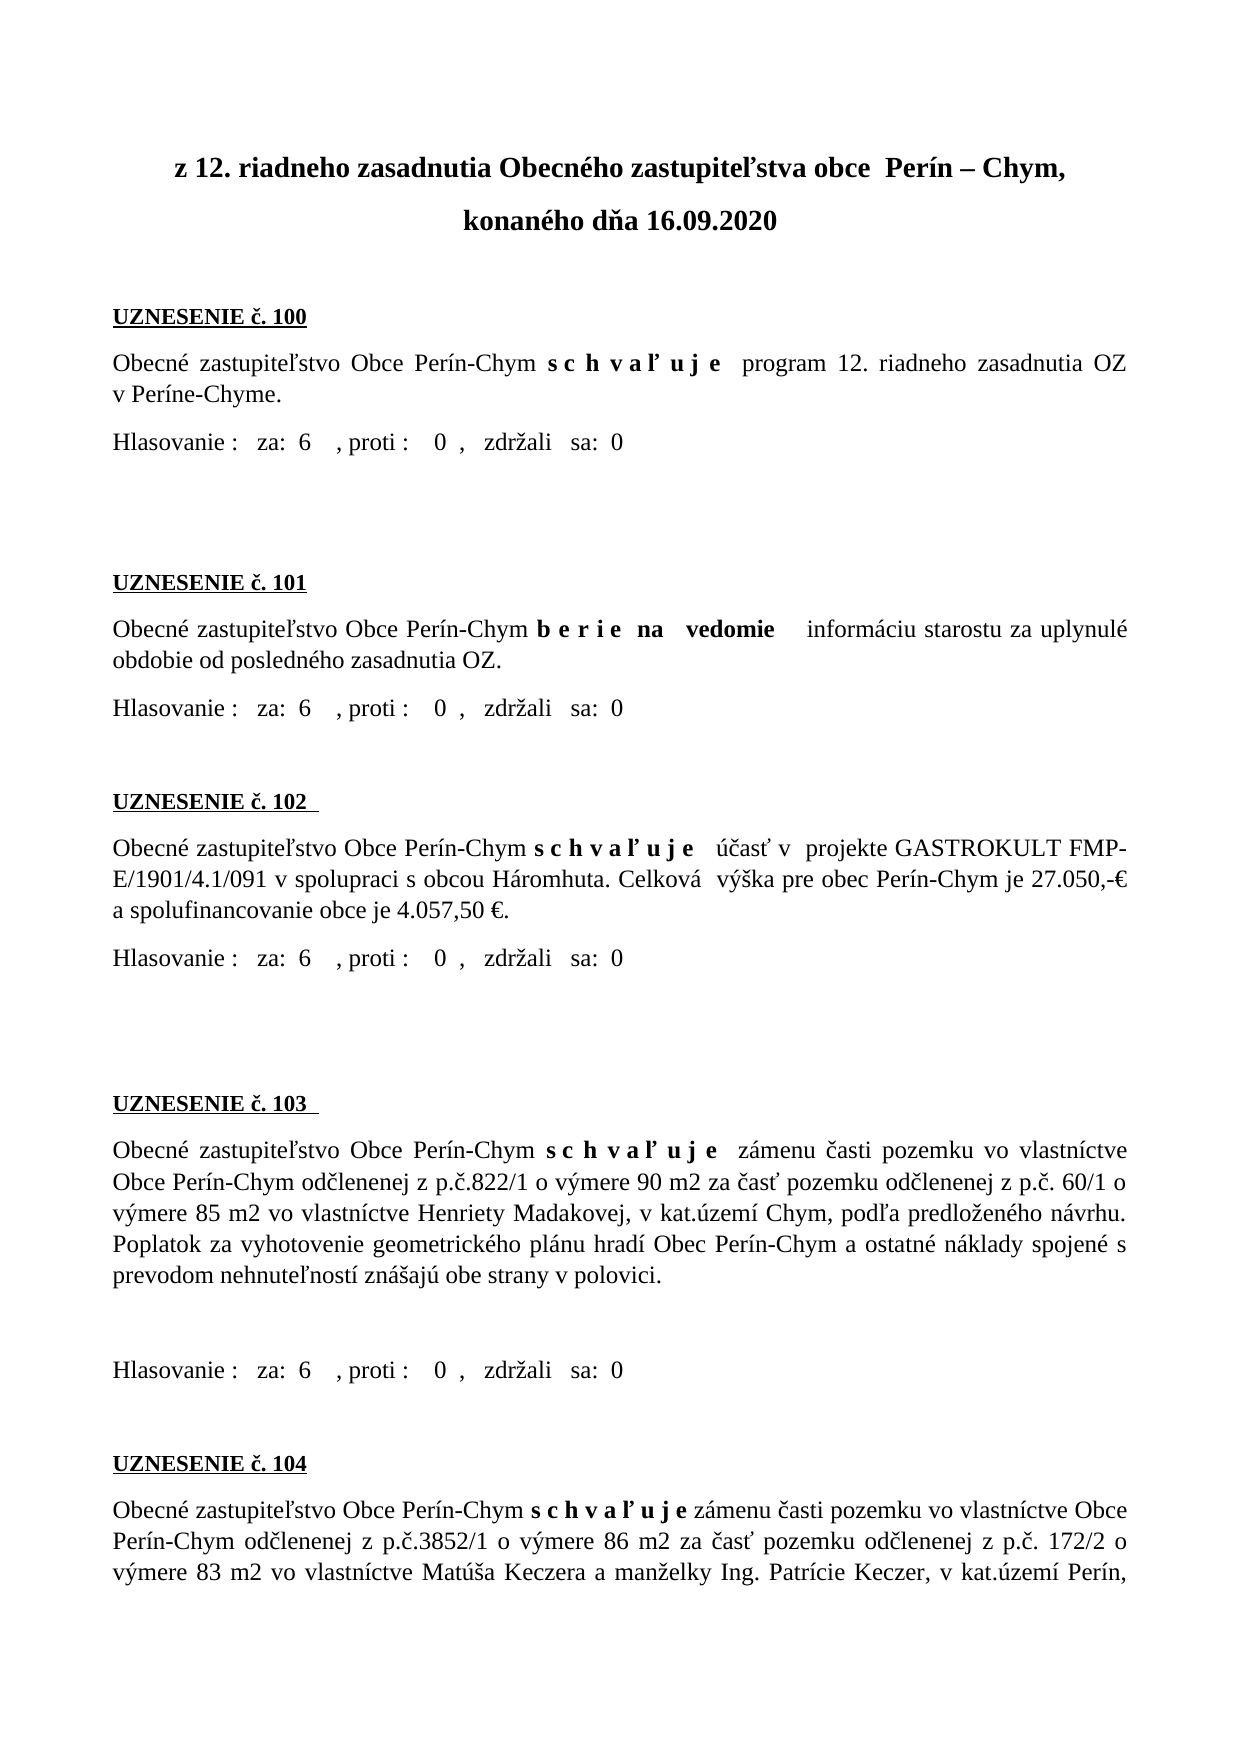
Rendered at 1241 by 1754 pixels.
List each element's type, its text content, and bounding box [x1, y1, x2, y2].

text Obecné zastupiteľstvo Obce Perín-Chym s c h v a ľ u j e zámenu časti pozemku vo vlastníctve Obce Perín-Chym odčlenenej z p.č.822/1 o výmere 90 m2 za časť pozemku odčlenenej z p.č. 60/1 o výmere 85 m2 vo vlastníctve Henriety Madakovej, v kat.území Chym, podľa predloženého návrhu. Poplatok za vyhotovenie geometrického plánu hradí Obec Perín-Chym a ostatné náklady spojené s prevodom nehnuteľností znášajú obe strany v polovici. [112, 1136, 1128, 1288]
text z 12. riadneho zasadnutia Obecného zastupiteľstva obce Perín – Chym, [112, 150, 1128, 183]
text UZNESENIE č. 103 [112, 1090, 1128, 1117]
text Hlasovanie : za: 6 , proti : 0 , zdržali sa: 0 [112, 427, 1128, 456]
text Obecné zastupiteľstvo Obce Perín-Chym b e r i e na vedomie informáciu starostu za uplynulé obdobie od posledného zasadnutia OZ. [112, 614, 1128, 674]
text konaného dňa 16.09.2020 [112, 203, 1128, 236]
text UZNESENIE č. 100 [112, 303, 1128, 330]
text Hlasovanie : za: 6 , proti : 0 , zdržali sa: 0 [112, 943, 1128, 972]
text UZNESENIE č. 101 [112, 569, 1128, 595]
text UZNESENIE č. 102 [112, 788, 1128, 814]
text Hlasovanie : za: 6 , proti : 0 , zdržali sa: 0 [112, 693, 1128, 721]
text Obecné zastupiteľstvo Obce Perín-Chym s c h v a ľ u j e účasť v projekte GASTROKULT FMP-E/1901/4.1/091 v spolupraci s obcou Háromhuta. Celková výška pre obec Perín-Chym je 27.050,-€ a spolufinancovanie obce je 4.057,50 €. [112, 833, 1128, 924]
text Obecné zastupiteľstvo Obce Perín-Chym s c h v a ľ u j e program 12. riadneho zasadnutia OZ v Períne-Chyme. [112, 348, 1128, 408]
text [112, 1495, 1128, 1586]
text UZNESENIE č. 104 [112, 1450, 1128, 1476]
text Hlasovanie : za: 6 , proti : 0 , zdržali sa: 0 [112, 1355, 1128, 1384]
